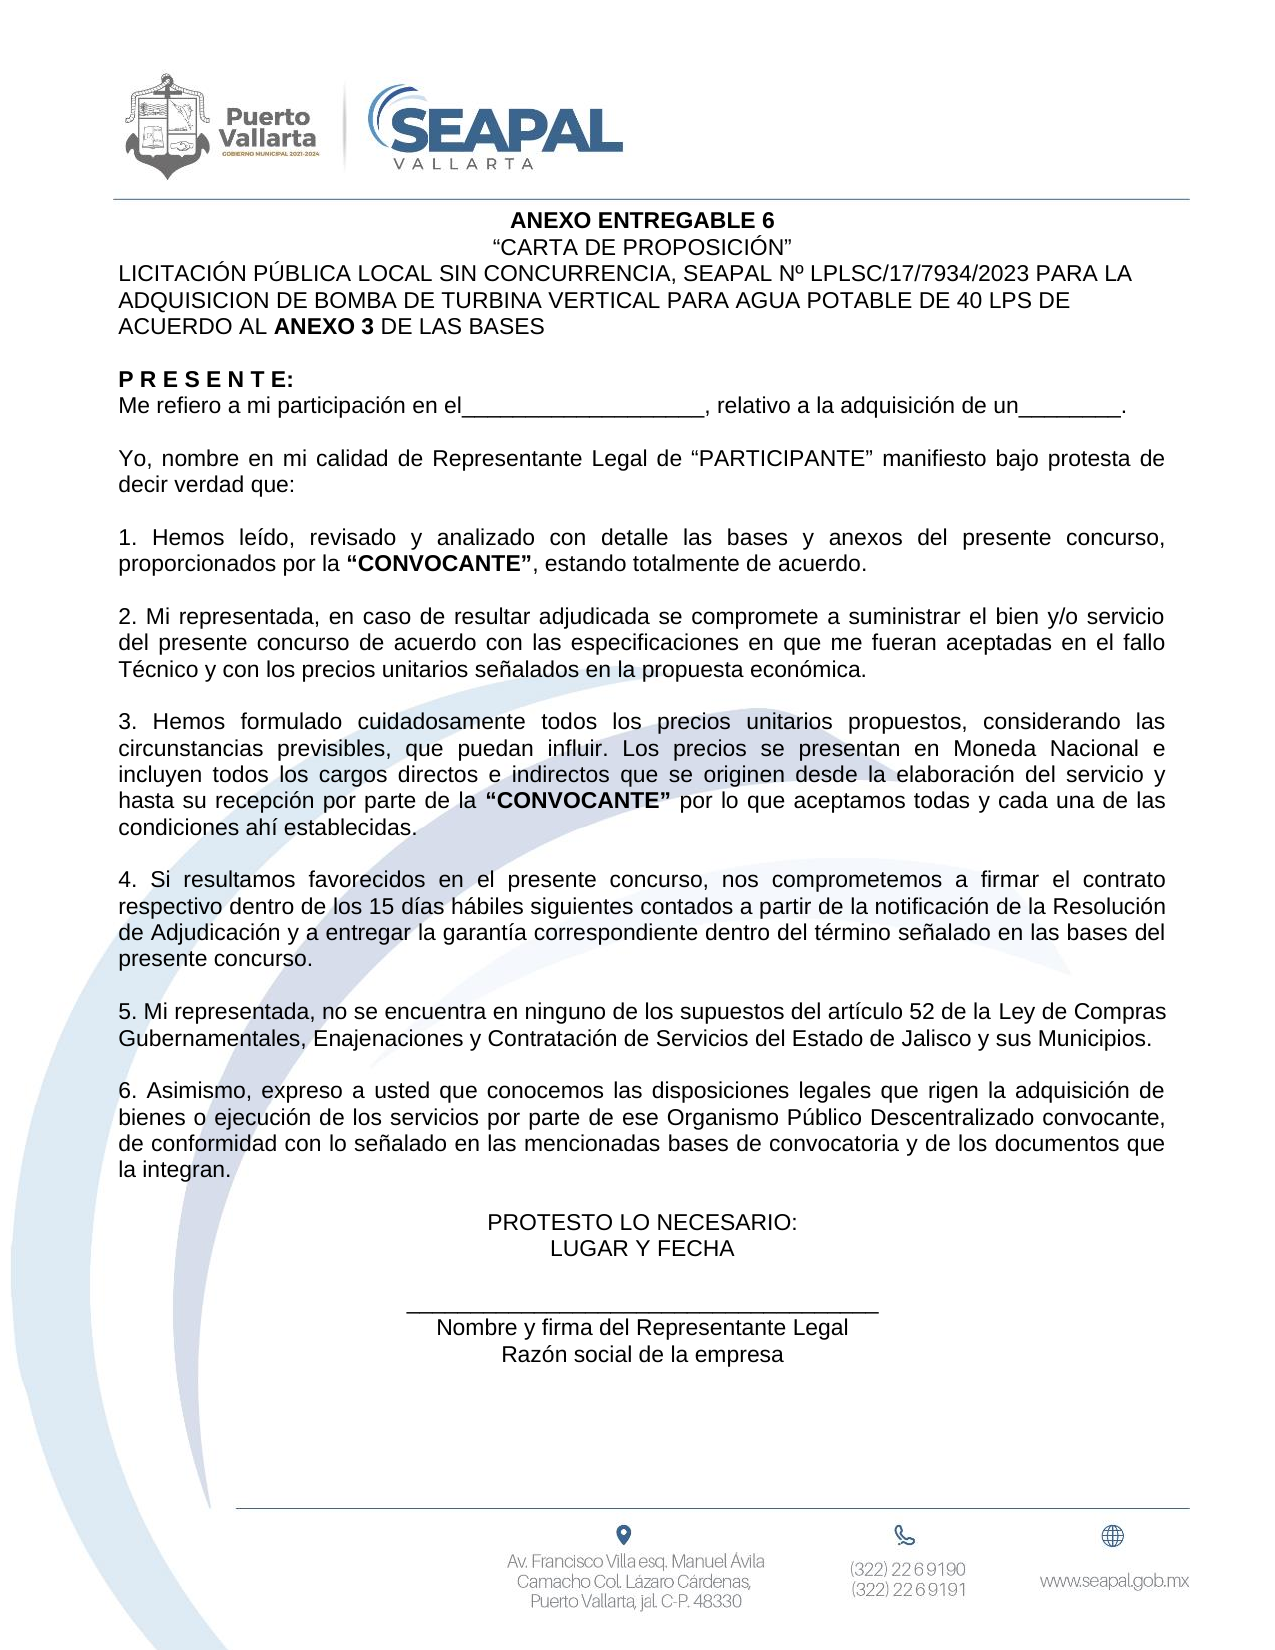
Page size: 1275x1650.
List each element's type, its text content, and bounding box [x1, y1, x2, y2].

picture [9, 0, 1275, 1650]
text LICITACIÓN PÚBLICA LOCAL SIN CONCURRENCIA, SEAPAL Nº LPLSC/17/7934/2023 PARA LA ADQUISICION DE BOMBA DE TURBINA VERTICAL PARA AGUA POTABLE DE 40 LPS DE ACUERDO AL ANEXO 3 DE LAS BASES [118, 260, 1166, 339]
text “CARTA DE PROPOSICIÓN” [118, 234, 1166, 260]
text 3. Hemos formulado cuidadosamente todos los precios unitarios propuestos, considerando las circunstancias previsibles, que puedan influir. Los precios se presentan en Moneda Nacional e incluyen todos los cargos directos e indirectos que se originen desde la elaboración del servicio y hasta su recepción por parte de la “CONVOCANTE” por lo que aceptamos todas y cada una de las condiciones ahí establecidas. [118, 708, 1166, 840]
text LUGAR Y FECHA [118, 1235, 1166, 1262]
text ANEXO ENTREGABLE 6 [118, 207, 1166, 234]
text Nombre y firma del Representante Legal [118, 1314, 1166, 1341]
text 5. Mi representada, no se encuentra en ninguno de los supuestos del artículo 52 de la Ley de Compras Gubernamentales, Enajenaciones y Contratación de Servicios del Estado de Jalisco y sus Municipios. [118, 998, 1166, 1051]
text 1. Hemos leído, revisado y analizado con detalle las bases y anexos del presente concurso, proporcionados por la “CONVOCANTE”, estando totalmente de acuerdo. [118, 524, 1166, 576]
text _____________________________________ [118, 1288, 1166, 1314]
text PROTESTO LO NECESARIO: [118, 1209, 1166, 1235]
text P R E S E N T E: [118, 366, 1166, 392]
text 4. Si resultamos favorecidos en el presente concurso, nos comprometemos a firmar el contrato respectivo dentro de los 15 días hábiles siguientes contados a partir de la notificación de la Resolución de Adjudicación y a entregar la garantía correspondiente dentro del término señalado en las bases del presente concurso. [118, 866, 1166, 972]
text Me refiero a mi participación en el___________________, relativo a la adquisición de un________. [118, 392, 1166, 418]
text Yo, nombre en mi calidad de Representante Legal de “PARTICIPANTE” manifiesto bajo protesta de decir verdad que: [118, 445, 1166, 497]
text Razón social de la empresa [118, 1341, 1166, 1367]
text 6. Asimismo, expreso a usted que conocemos las disposiciones legales que rigen la adquisición de bienes o ejecución de los servicios por parte de ese Organismo Público Descentralizado convocante, de conformidad con lo señalado en las mencionadas bases de convocatoria y de los documentos que la integran. [118, 1077, 1166, 1183]
text 2. Mi representada, en caso de resultar adjudicada se compromete a suministrar el bien y/o servicio del presente concurso de acuerdo con las especificaciones en que me fueran aceptadas en el fallo Técnico y con los precios unitarios señalados en la propuesta económica. [118, 603, 1166, 682]
